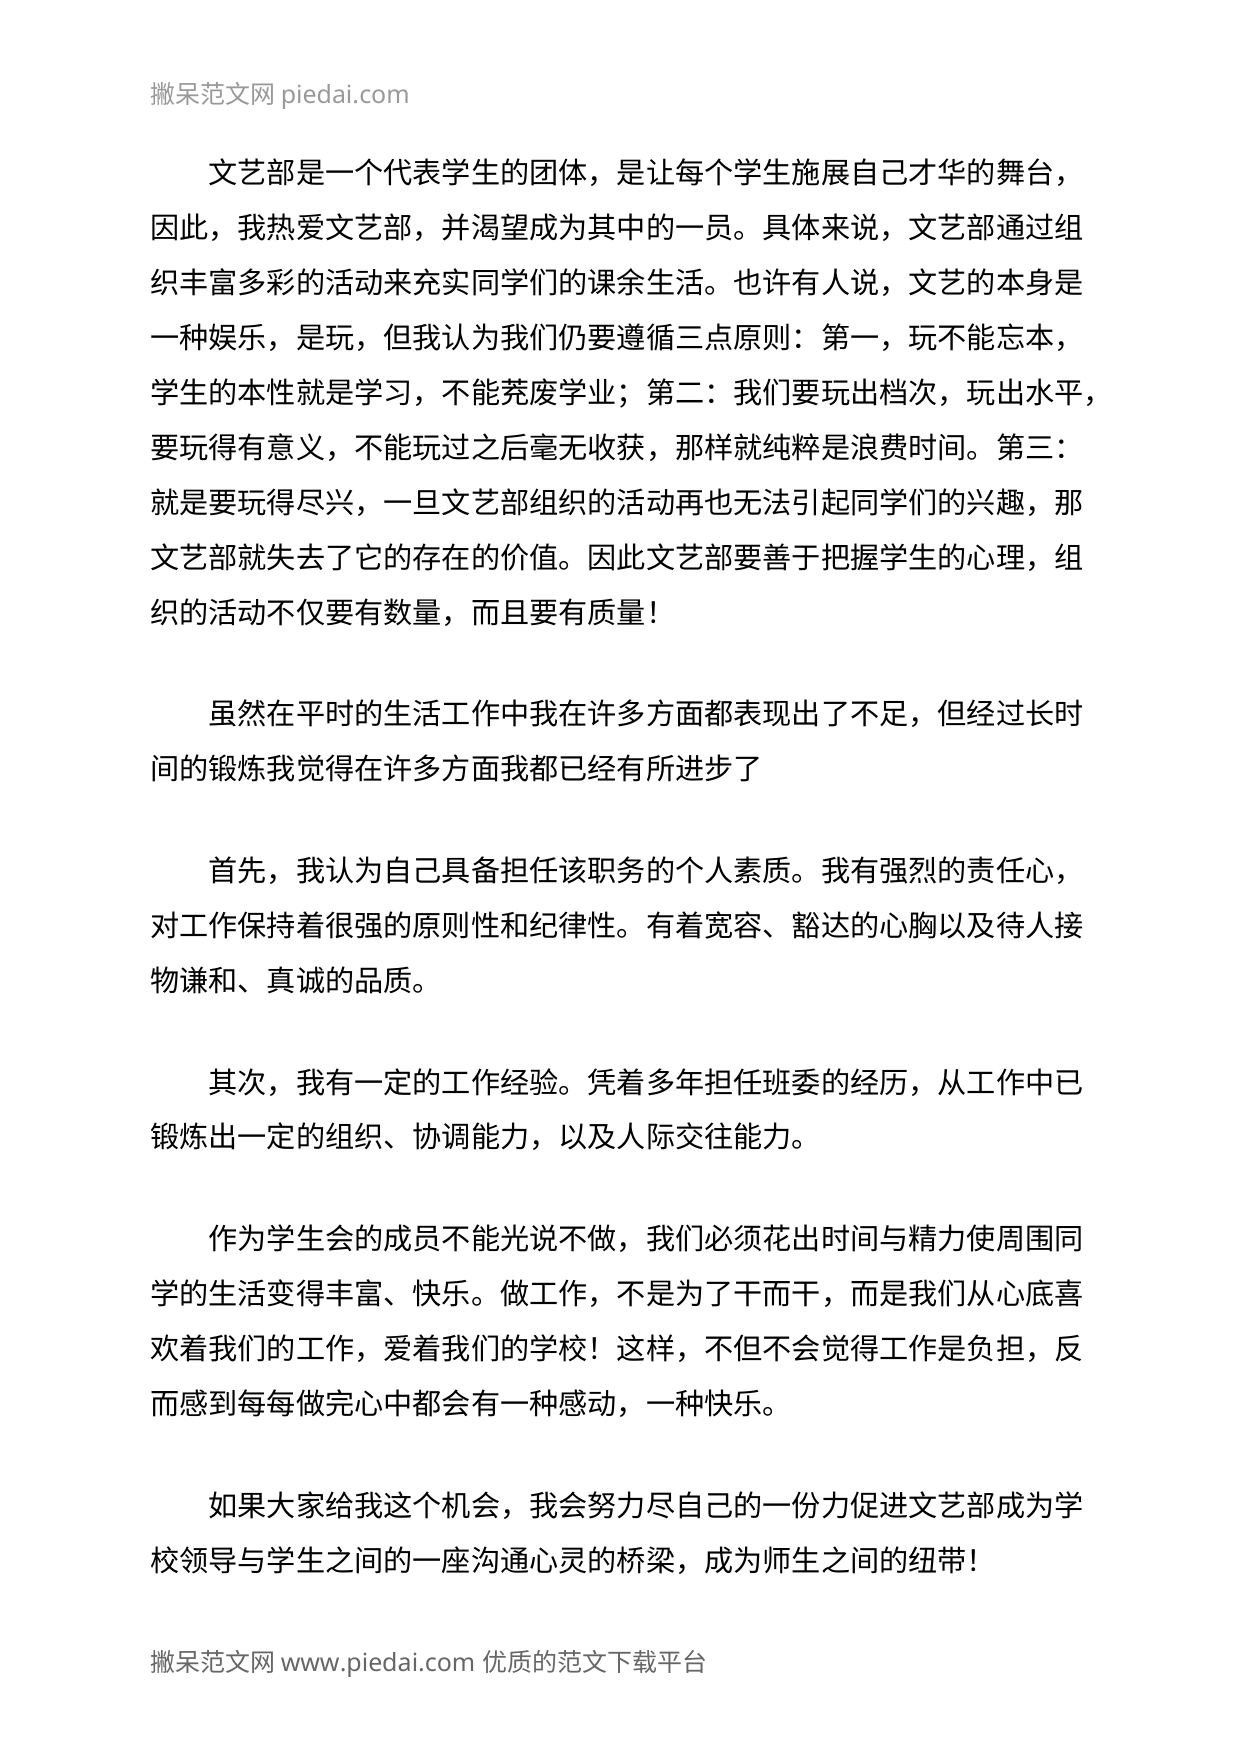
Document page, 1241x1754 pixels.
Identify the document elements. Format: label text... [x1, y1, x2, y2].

text 虽然在平时的生活工作中我在许多方面都表现出了不足，但经过长时间的锻炼我觉得在许多方面我都已经有所进步了 [150, 691, 1090, 788]
text 文艺部是一个代表学生的团体，是让每个学生施展自己才华的舞台，因此，我热爱文艺部，并渴望成为其中的一员。具体来说，文艺部通过组织丰富多彩的活动来充实同学们的课余生活。也许有人说，文艺的本身是一种娱乐，是玩，但我认为我们仍要遵循三点原则：第一，玩不能忘本，学生的本性就是学习，不能茺废学业；第二：我们要玩出档次，玩出水平，要玩得有意义，不能玩过之后毫无收获，那样就纯粹是浪费时间。第三：就是要玩得尽兴，一旦文艺部组织的活动再也无法引起同学们的兴趣，那文艺部就失去了它的存在的价值。因此文艺部要善于把握学生的心理，组织的活动不仅要有数量，而且要有质量！ [150, 150, 1090, 631]
text 作为学生会的成员不能光说不做，我们必须花出时间与精力使周围同学的生活变得丰富、快乐。做工作，不是为了干而干，而是我们从心底喜欢着我们的工作，爱着我们的学校！这样，不但不会觉得工作是负担，反而感到每每做完心中都会有一种感动，一种快乐。 [150, 1216, 1090, 1423]
text 如果大家给我这个机会，我会努力尽自己的一份力促进文艺部成为学校领导与学生之间的一座沟通心灵的桥梁，成为师生之间的纽带！ [150, 1482, 1090, 1579]
text 其次，我有一定的工作经验。凭着多年担任班委的经历，从工作中已锻炼出一定的组织、协调能力，以及人际交往能力。 [150, 1059, 1090, 1156]
text 首先，我认为自己具备担任该职务的个人素质。我有强烈的责任心，对工作保持着很强的原则性和纪律性。有着宽容、豁达的心胸以及待人接物谦和、真诚的品质。 [150, 848, 1090, 1000]
